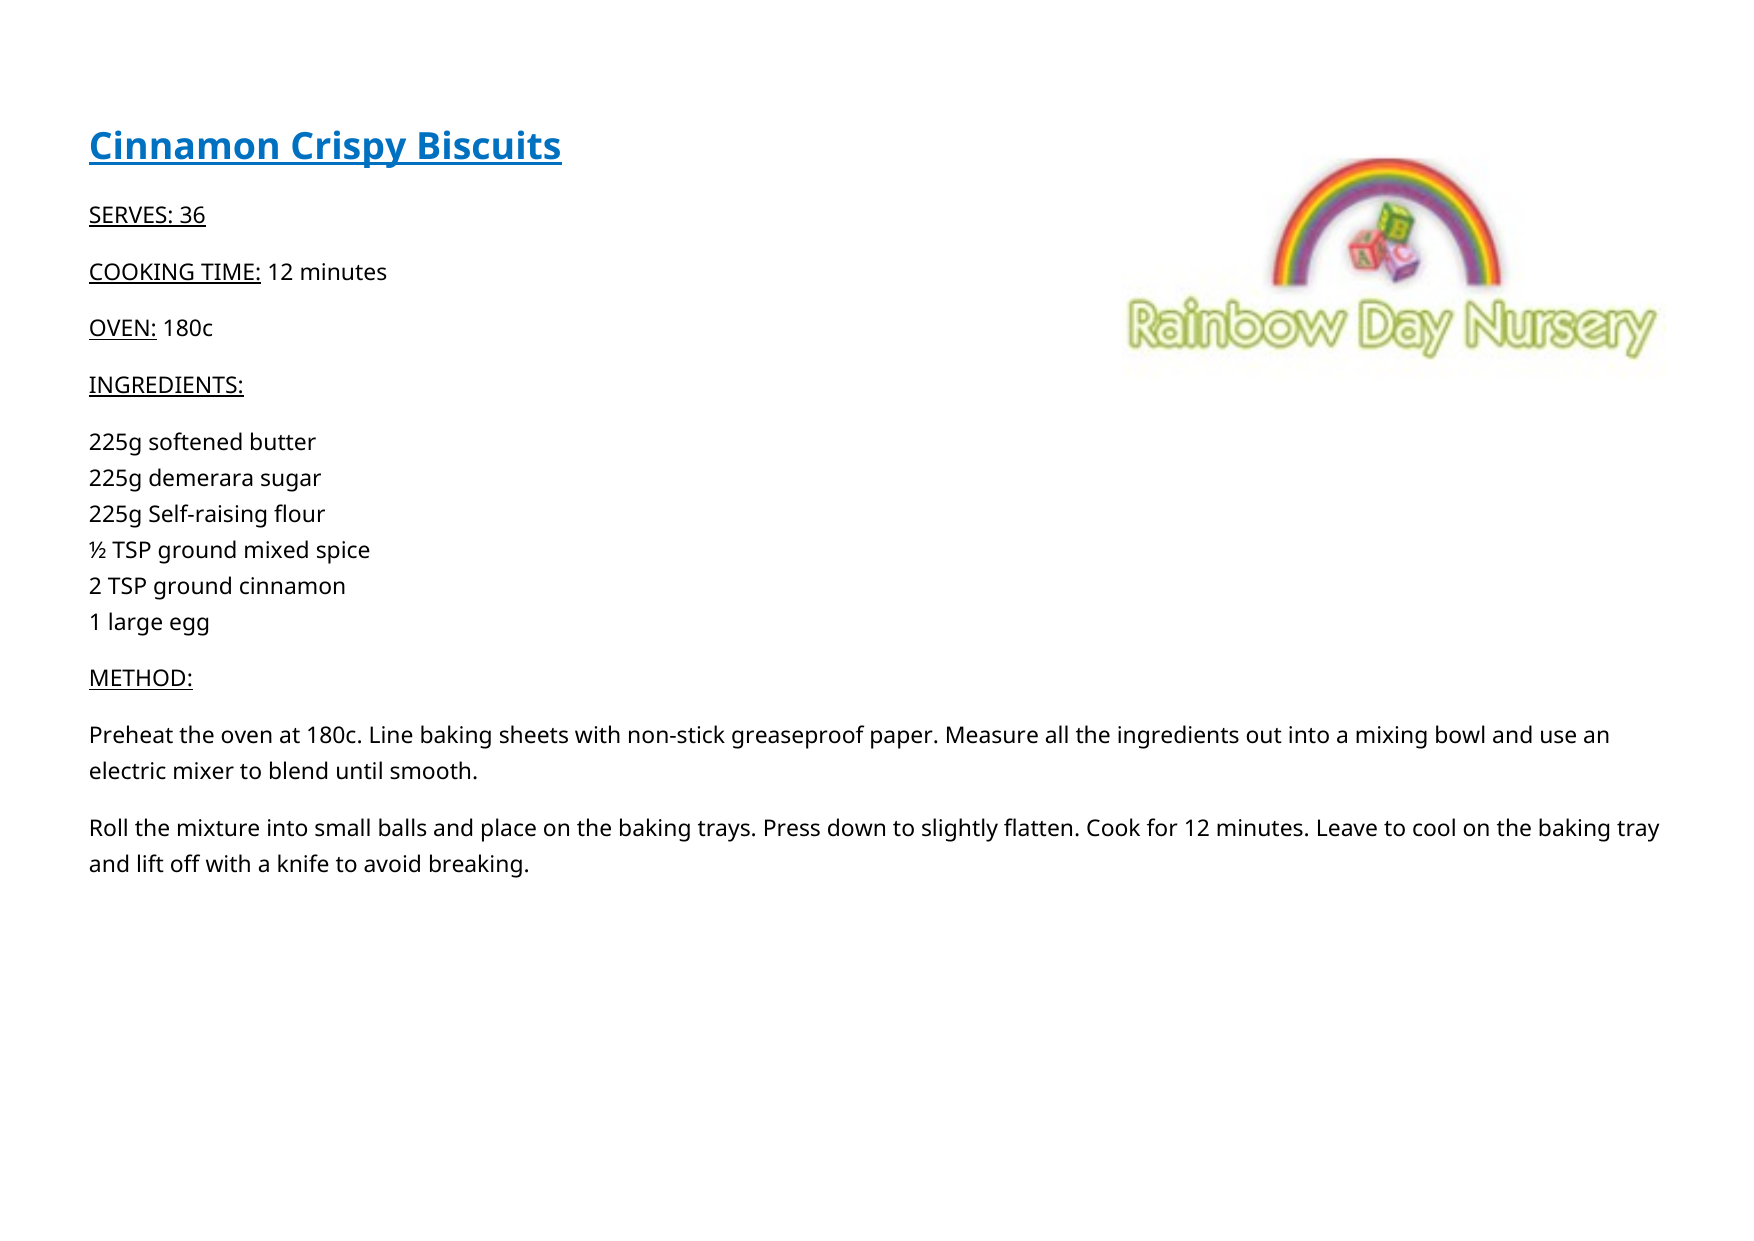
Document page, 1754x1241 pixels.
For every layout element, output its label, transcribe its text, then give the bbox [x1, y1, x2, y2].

text 225g softened butter 225g demerara sugar 225g Self-raising flour ½ TSP ground mixed spice 2 TSP ground cinnamon 1 large egg [89, 426, 1665, 637]
text Roll the mixture into small balls and place on the baking trays. Press down to slightly flatten. Cook for 12 minutes. Leave to cool on the baking tray and lift off with a knife to avoid breaking. [89, 812, 1665, 879]
text INGREDIENTS: [89, 369, 1121, 400]
text Preheat the oven at 180c. Line baking sheets with non-stick greaseproof paper. Measure all the ingredients out into a mixing bowl and use an electric mixer to blend until smooth. [89, 719, 1665, 786]
text METHOD: [89, 662, 1665, 693]
text COOKING TIME: 12 minutes [89, 256, 1121, 287]
picture [1121, 120, 1666, 417]
text Cinnamon Crispy Biscuits [89, 119, 1665, 170]
text SERVES: 36 [89, 199, 1121, 230]
text OVEN: 180c [89, 312, 1121, 343]
